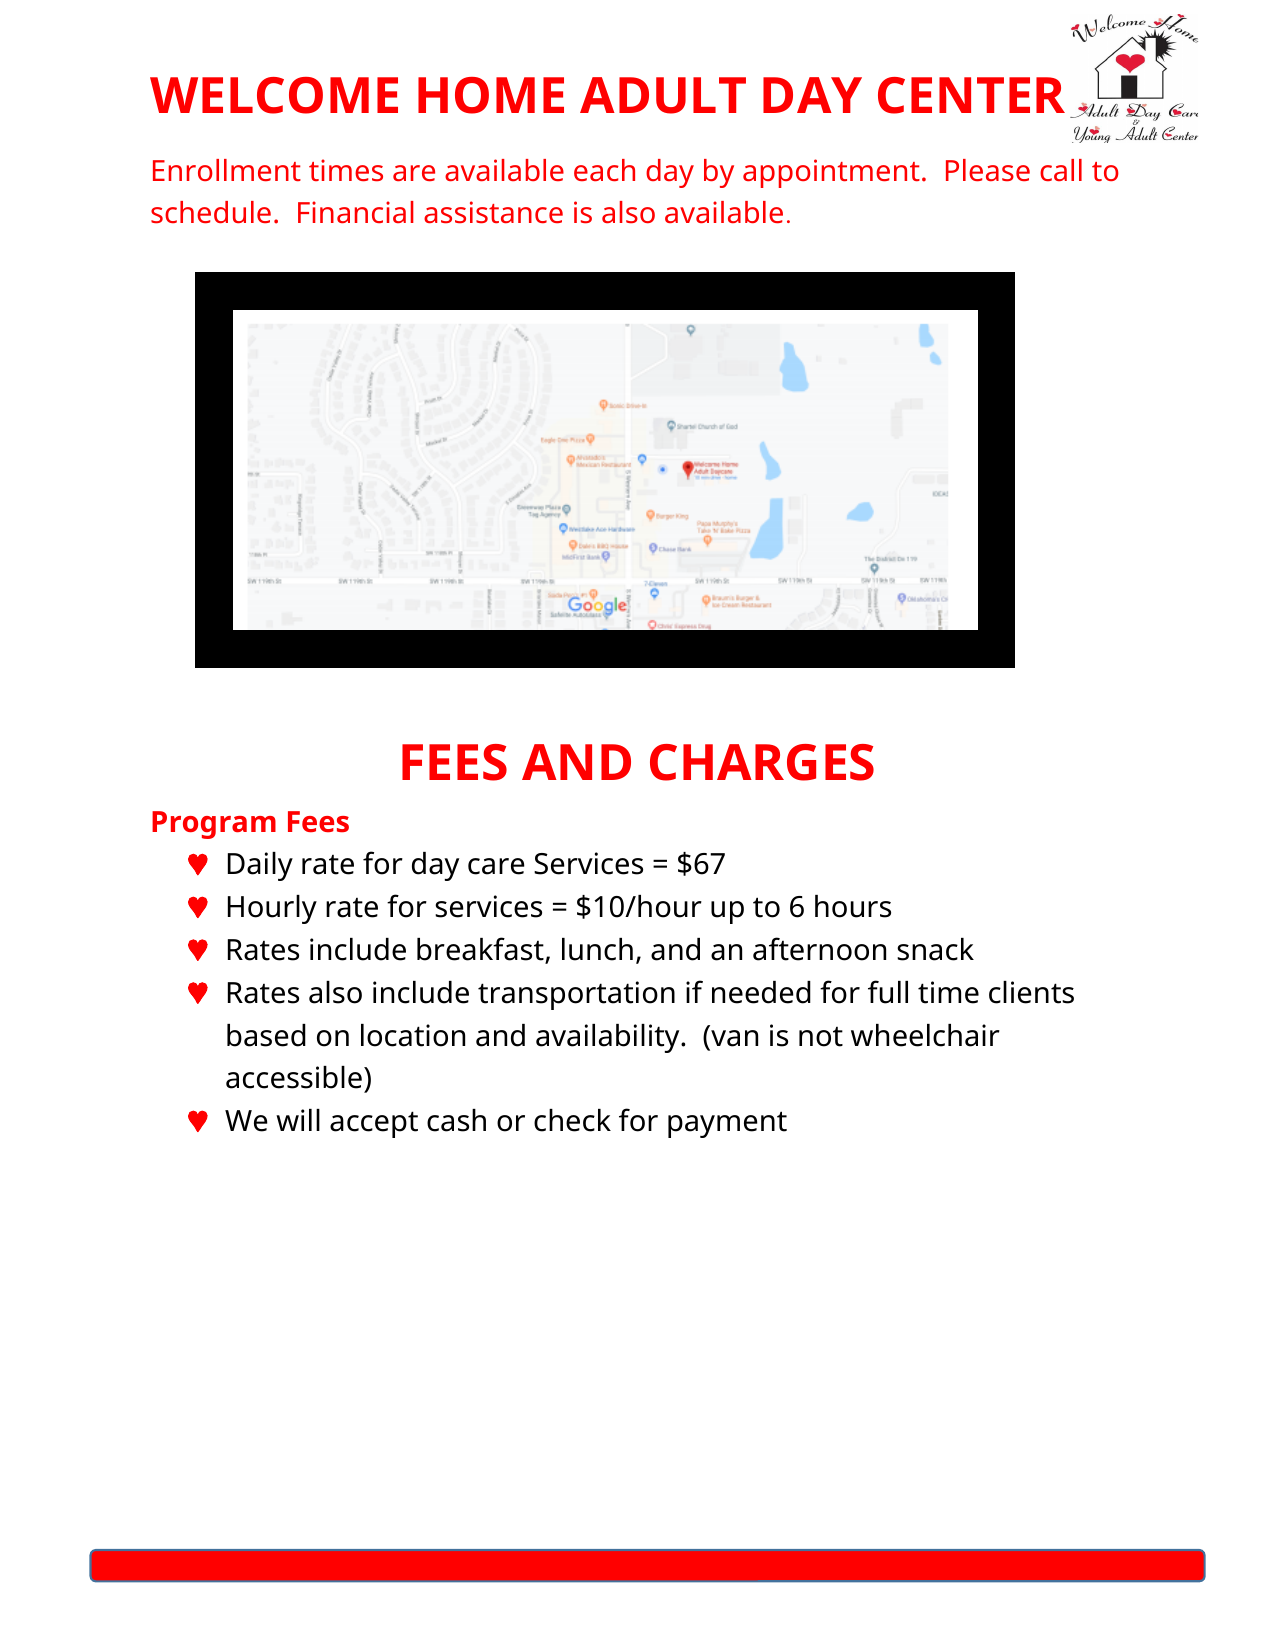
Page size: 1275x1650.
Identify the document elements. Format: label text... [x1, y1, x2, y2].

list Rates include breakfast, lunch, and an afternoon snack [187, 929, 1125, 969]
list We will accept cash or check for payment [187, 1101, 1125, 1140]
picture [233, 310, 978, 630]
list Rates also include transportation if needed for full time clients based on location and availability. (van is not wheelchair accessible) [187, 972, 1125, 1097]
text Program Fees [150, 801, 1125, 841]
list Daily rate for day care Services = $67 [187, 844, 1125, 883]
picture [1070, 14, 1199, 143]
text Enrollment times are available each day by appointment. Please call to schedule. Financial assistance is also available. [150, 150, 1125, 232]
text FEES AND CHARGES [150, 727, 1125, 795]
list Hourly rate for services = $10/hour up to 6 hours [187, 886, 1125, 926]
